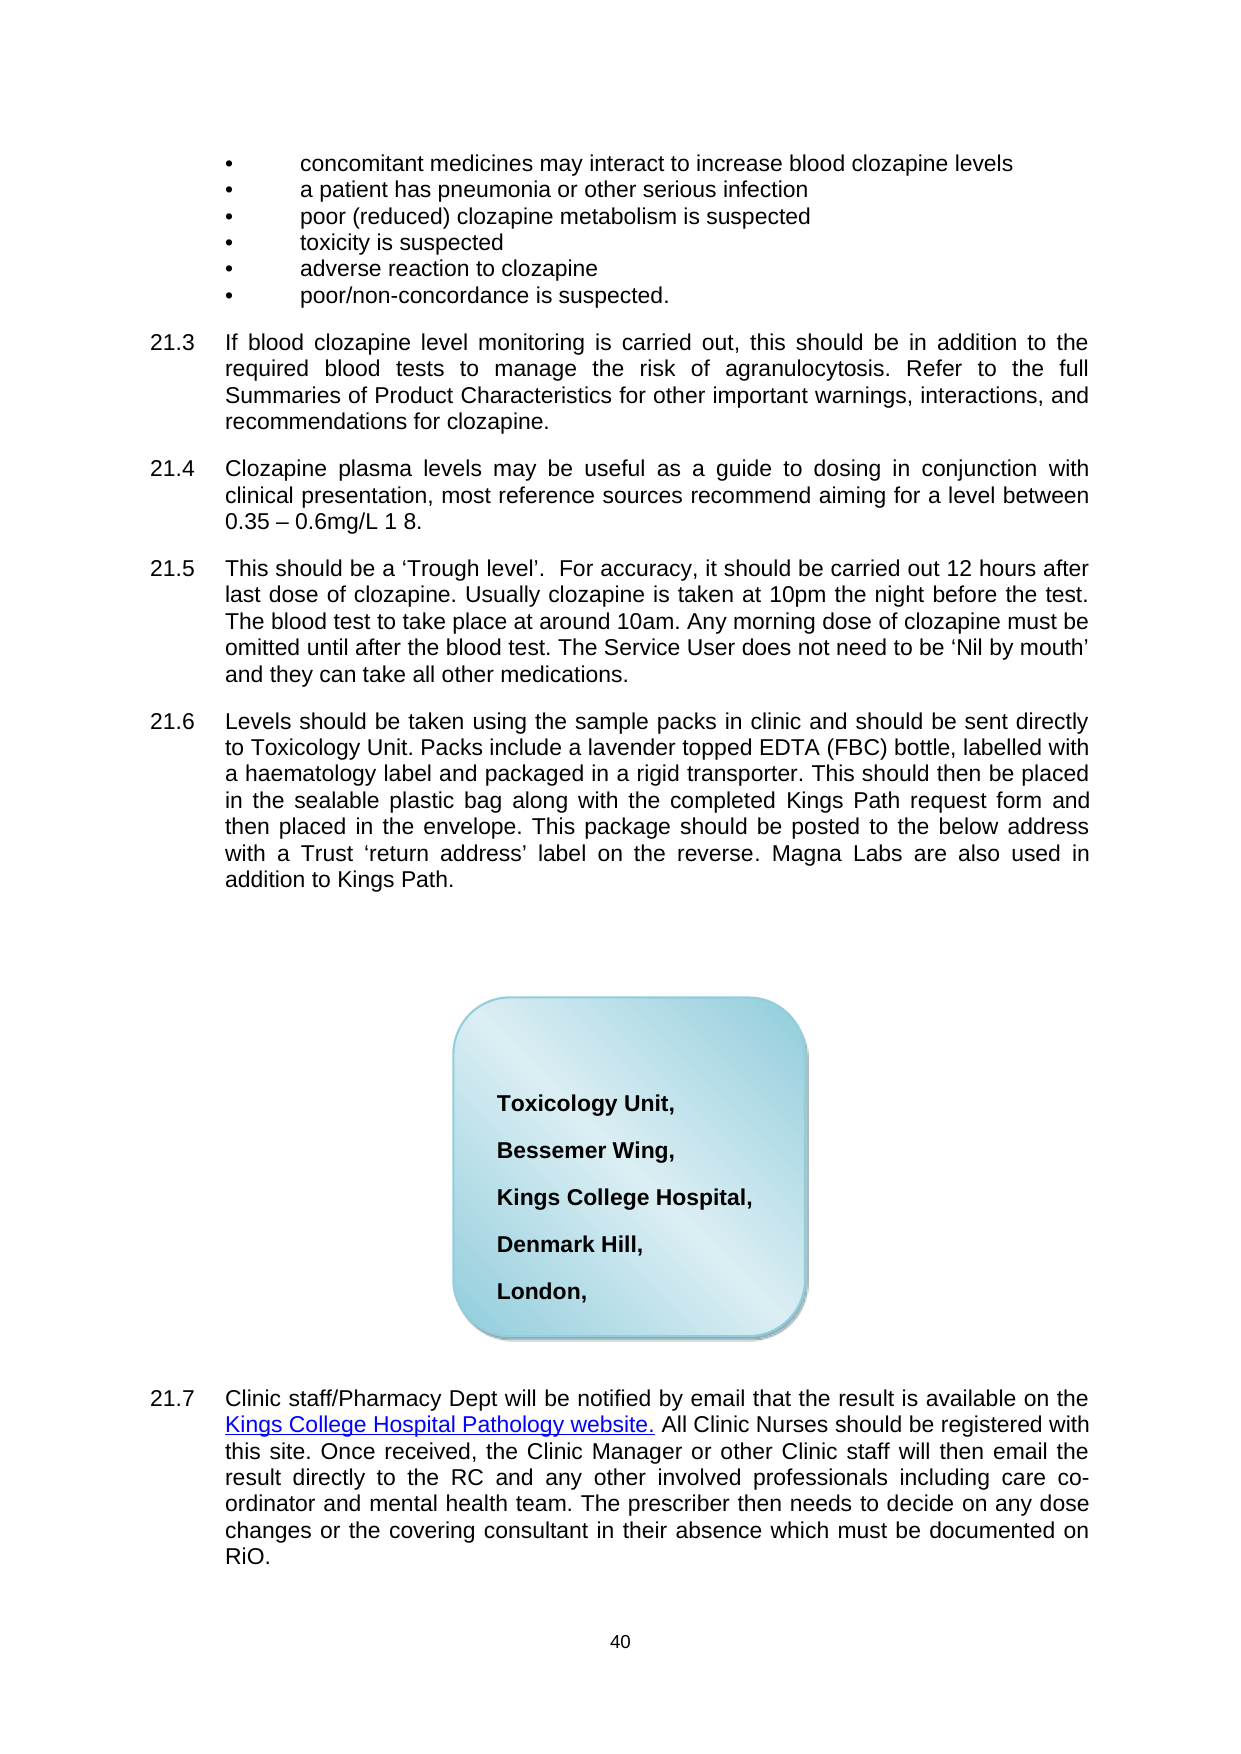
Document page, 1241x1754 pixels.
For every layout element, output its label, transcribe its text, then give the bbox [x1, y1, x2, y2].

text 21.4 Clozapine plasma levels may be useful as a guide to dosing in conjunction with clinical presentation, most reference sources recommend aiming for a level between 0.35 – 0.6mg/L 1 8. [150, 455, 1090, 534]
text • toxicity is suspected [225, 229, 1090, 255]
text 21.6 Levels should be taken using the sample packs in clinic and should be sent directly to Toxicology Unit. Packs include a lavender topped EDTA (FBC) bottle, labelled with a haematology label and packaged in a rigid transporter. This should then be placed in the sealable plastic bag along with the completed Kings Path request form and then placed in the envelope. This package should be posted to the below address with a Trust ‘return address’ label on the reverse. Magna Labs are also used in addition to Kings Path. [150, 708, 1090, 892]
text • concomitant medicines may interact to increase blood clozapine levels [225, 150, 1090, 176]
text • poor/non-concordance is suspected. [225, 282, 1090, 308]
text • a patient has pneumonia or other serious infection [225, 176, 1090, 203]
text 21.5 This should be a ‘Trough level’. For accuracy, it should be carried out 12 hours after last dose of clozapine. Usually clozapine is taken at 10pm the night before the test. The blood test to take place at around 10am. Any morning dose of clozapine must be omitted until after the blood test. The Service User does not need to be ‘Nil by mouth’ and they can take all other medications. [150, 555, 1090, 687]
text 21.7 Clinic staff/Pharmacy Dept will be notified by email that the result is available on the Kings College Hospital Pathology website. All Clinic Nurses should be registered with this site. Once received, the Clinic Manager or other Clinic staff will then email the result directly to the RC and any other involved professionals including care co-ordinator and mental health team. The prescriber then needs to decide on any dose changes or the covering consultant in their absence which must be documented on RiO. [150, 1385, 1090, 1569]
text 21.3 If blood clozapine level monitoring is carried out, this should be in addition to the required blood tests to manage the risk of agranulocytosis. Refer to the full Summaries of Product Characteristics for other important warnings, interactions, and recommendations for clozapine. [150, 329, 1090, 434]
text • adverse reaction to clozapine [225, 255, 1090, 282]
text • poor (reduced) clozapine metabolism is suspected [225, 203, 1090, 229]
